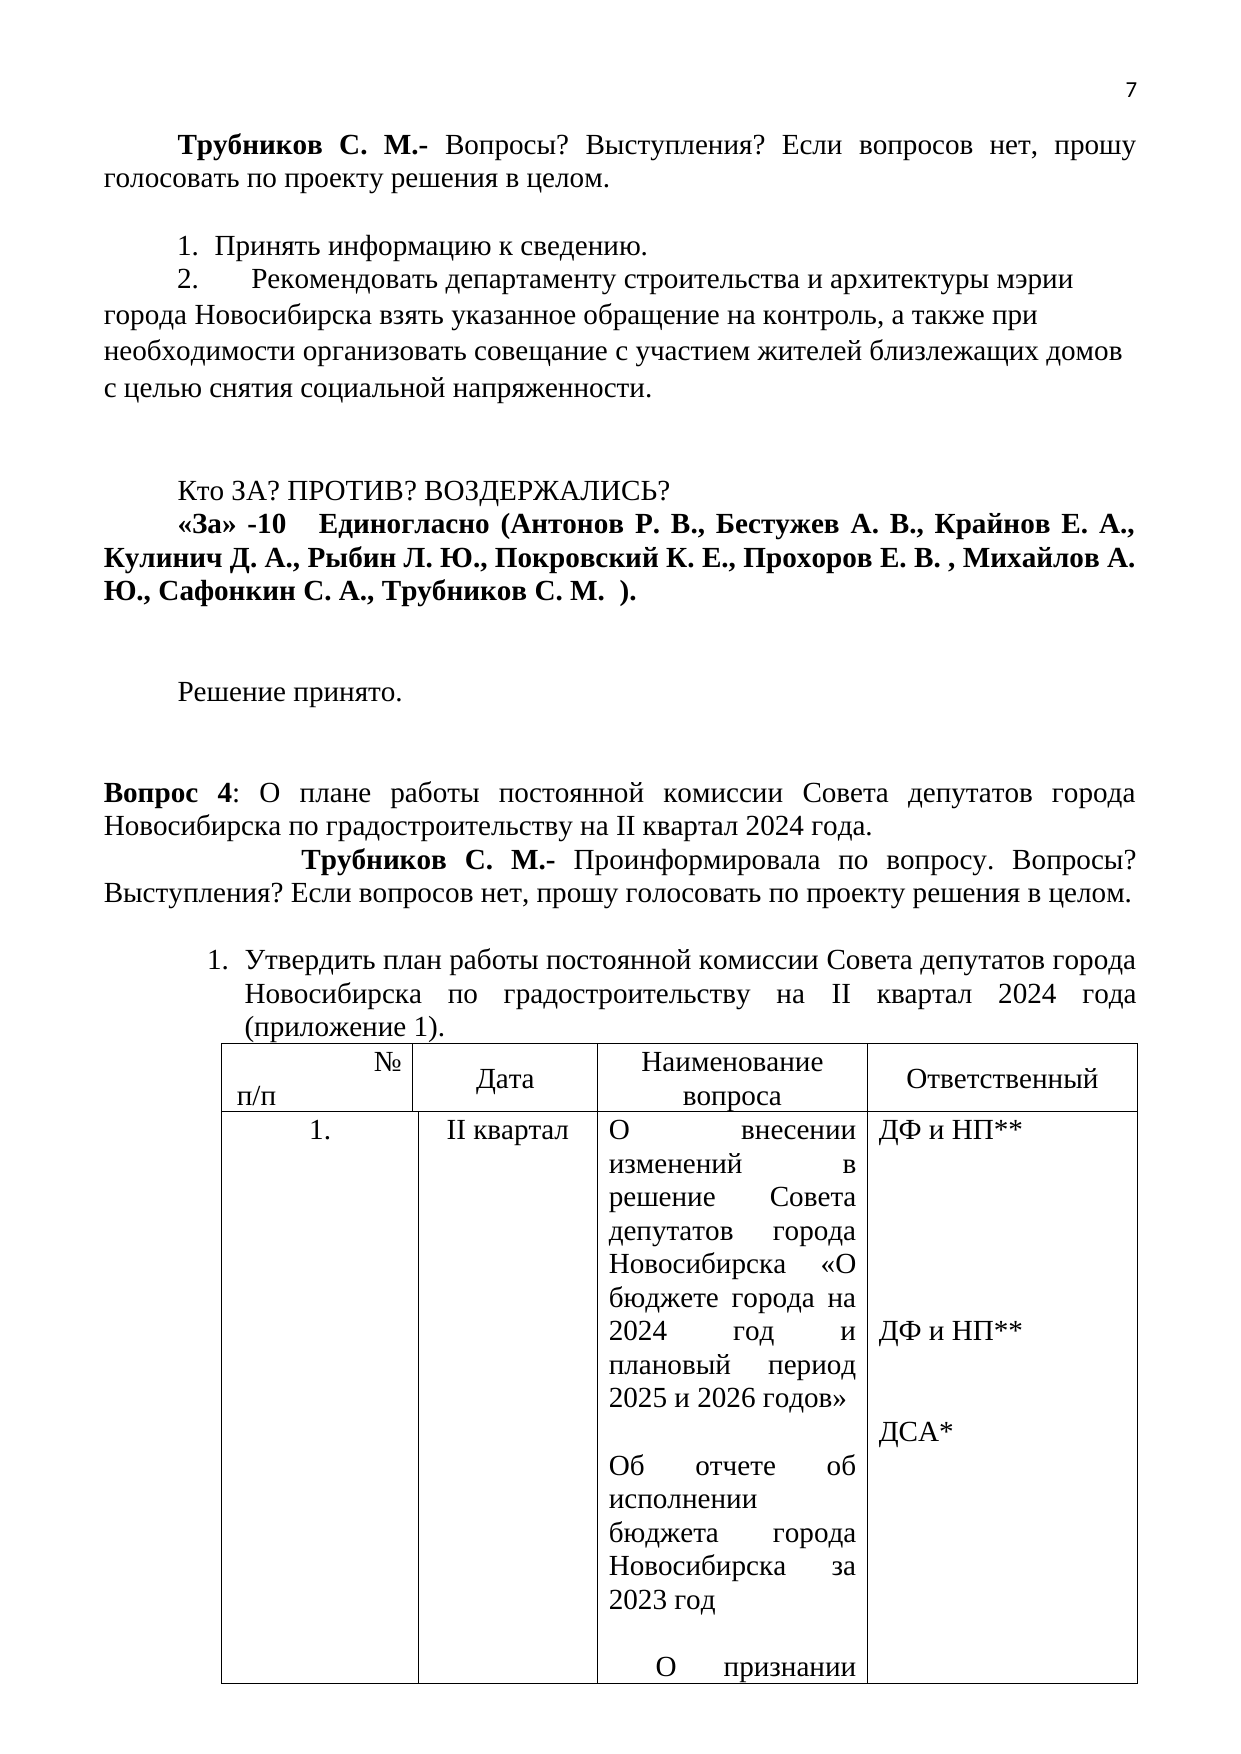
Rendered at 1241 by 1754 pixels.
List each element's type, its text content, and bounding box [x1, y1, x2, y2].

list Рекомендовать департаменту строительства и архитектуры мэрии города Новосибирска взять указанное обращение на контроль, а также при необходимости организовать совещание с участием жителей близлежащих домов с целью снятия социальной напряженности. [103, 261, 1137, 403]
text Кто ЗА? ПРОТИВ? ВОЗДЕРЖАЛИСЬ? [103, 473, 1137, 506]
table_cell 1. [222, 1112, 418, 1682]
text Решение принято. [103, 674, 1137, 708]
list Утвердить план работы постоянной комиссии Совета депутатов города Новосибирска по градостроительству на II квартал 2024 года (приложение 1). [207, 942, 1137, 1043]
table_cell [868, 1112, 1137, 1682]
table_header Дата [413, 1044, 597, 1111]
text Трубников С. М.- Вопросы? Выступления? Если вопросов нет, прошу голосовать по проекту решения в целом. [103, 127, 1137, 194]
table_header № п/п [222, 1044, 412, 1111]
table_cell II квартал [419, 1112, 597, 1682]
list Принять информацию к сведению. [177, 228, 1137, 261]
table_header Ответственный [868, 1044, 1137, 1111]
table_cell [598, 1112, 867, 1682]
table_header Наименование вопроса [598, 1044, 867, 1111]
text Трубников С. М.- Проинформировала по вопросу. Вопросы? Выступления? Если вопросов нет, прошу голосовать по проекту решения в целом. [103, 842, 1137, 909]
text Вопрос 4: О плане работы постоянной комиссии Совета депутатов города Новосибирска по градостроительству на II квартал 2024 года. [103, 775, 1137, 842]
